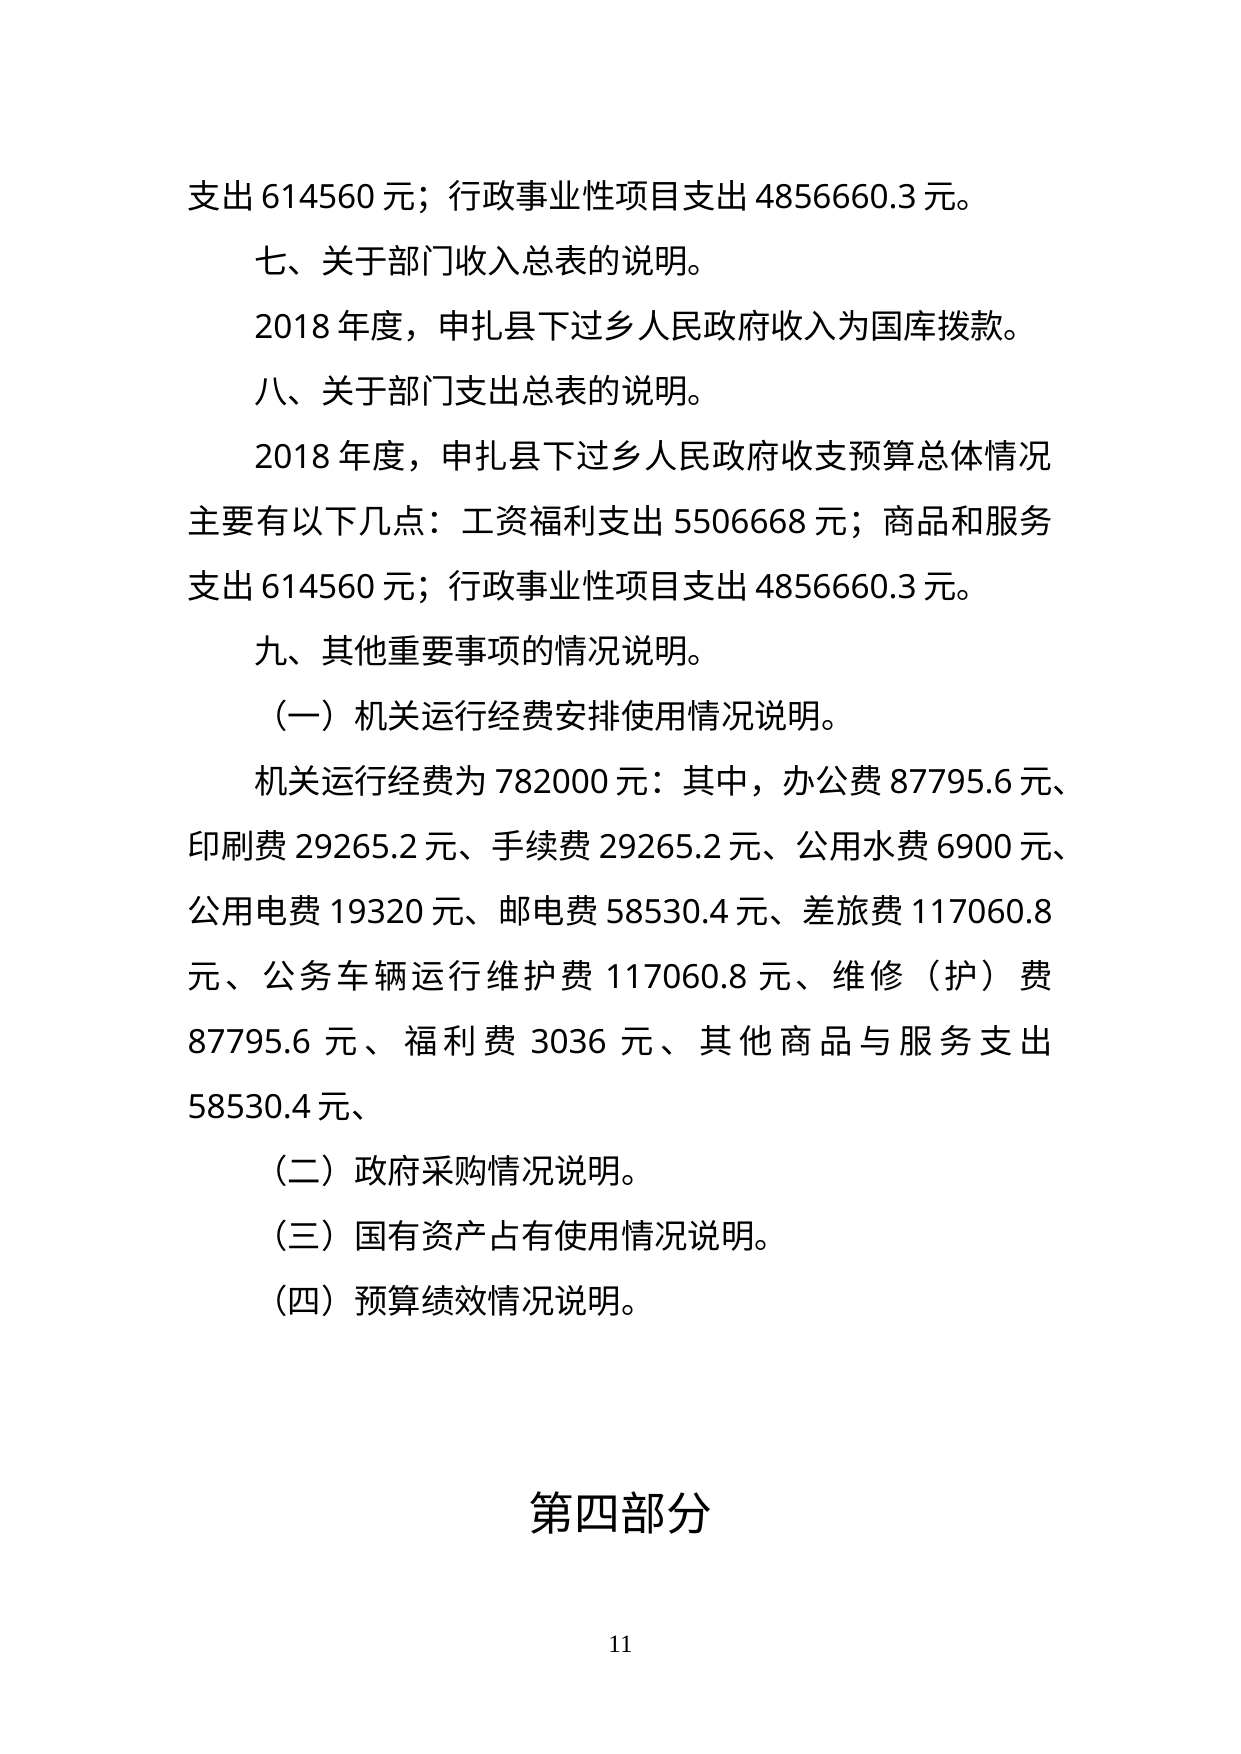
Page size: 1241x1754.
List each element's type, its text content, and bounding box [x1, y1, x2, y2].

text 2018年度，申扎县下过乡人民政府收支预算总体情况主要有以下几点：工资福利支出5506668元；商品和服务支出614560元；行政事业性项目支出4856660.3元。 [187, 422, 1053, 617]
text 机关运行经费为782000元：其中，办公费87795.6元、印刷费29265.2元、手续费29265.2元、公用水费6900元、公用电费19320元、邮电费58530.4元、差旅费117060.8元、公务车辆运行维护费117060.8元、维修（护）费87795.6元、福利费3036元、其他商品与服务支出58530.4元、 [187, 747, 1053, 1137]
text 八、关于部门支出总表的说明。 [187, 357, 1053, 422]
text 第四部分 [187, 1462, 1053, 1559]
text （一）机关运行经费安排使用情况说明。 [187, 682, 1053, 747]
text （二）政府采购情况说明。 [187, 1137, 1053, 1202]
text （四）预算绩效情况说明。 [187, 1267, 1053, 1332]
text 2018年度，申扎县下过乡人民政府收入为国库拨款。 [187, 292, 1053, 357]
text （三）国有资产占有使用情况说明。 [187, 1202, 1053, 1267]
text 七、关于部门收入总表的说明。 [187, 227, 1053, 292]
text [187, 162, 1053, 227]
text 九、其他重要事项的情况说明。 [187, 617, 1053, 682]
